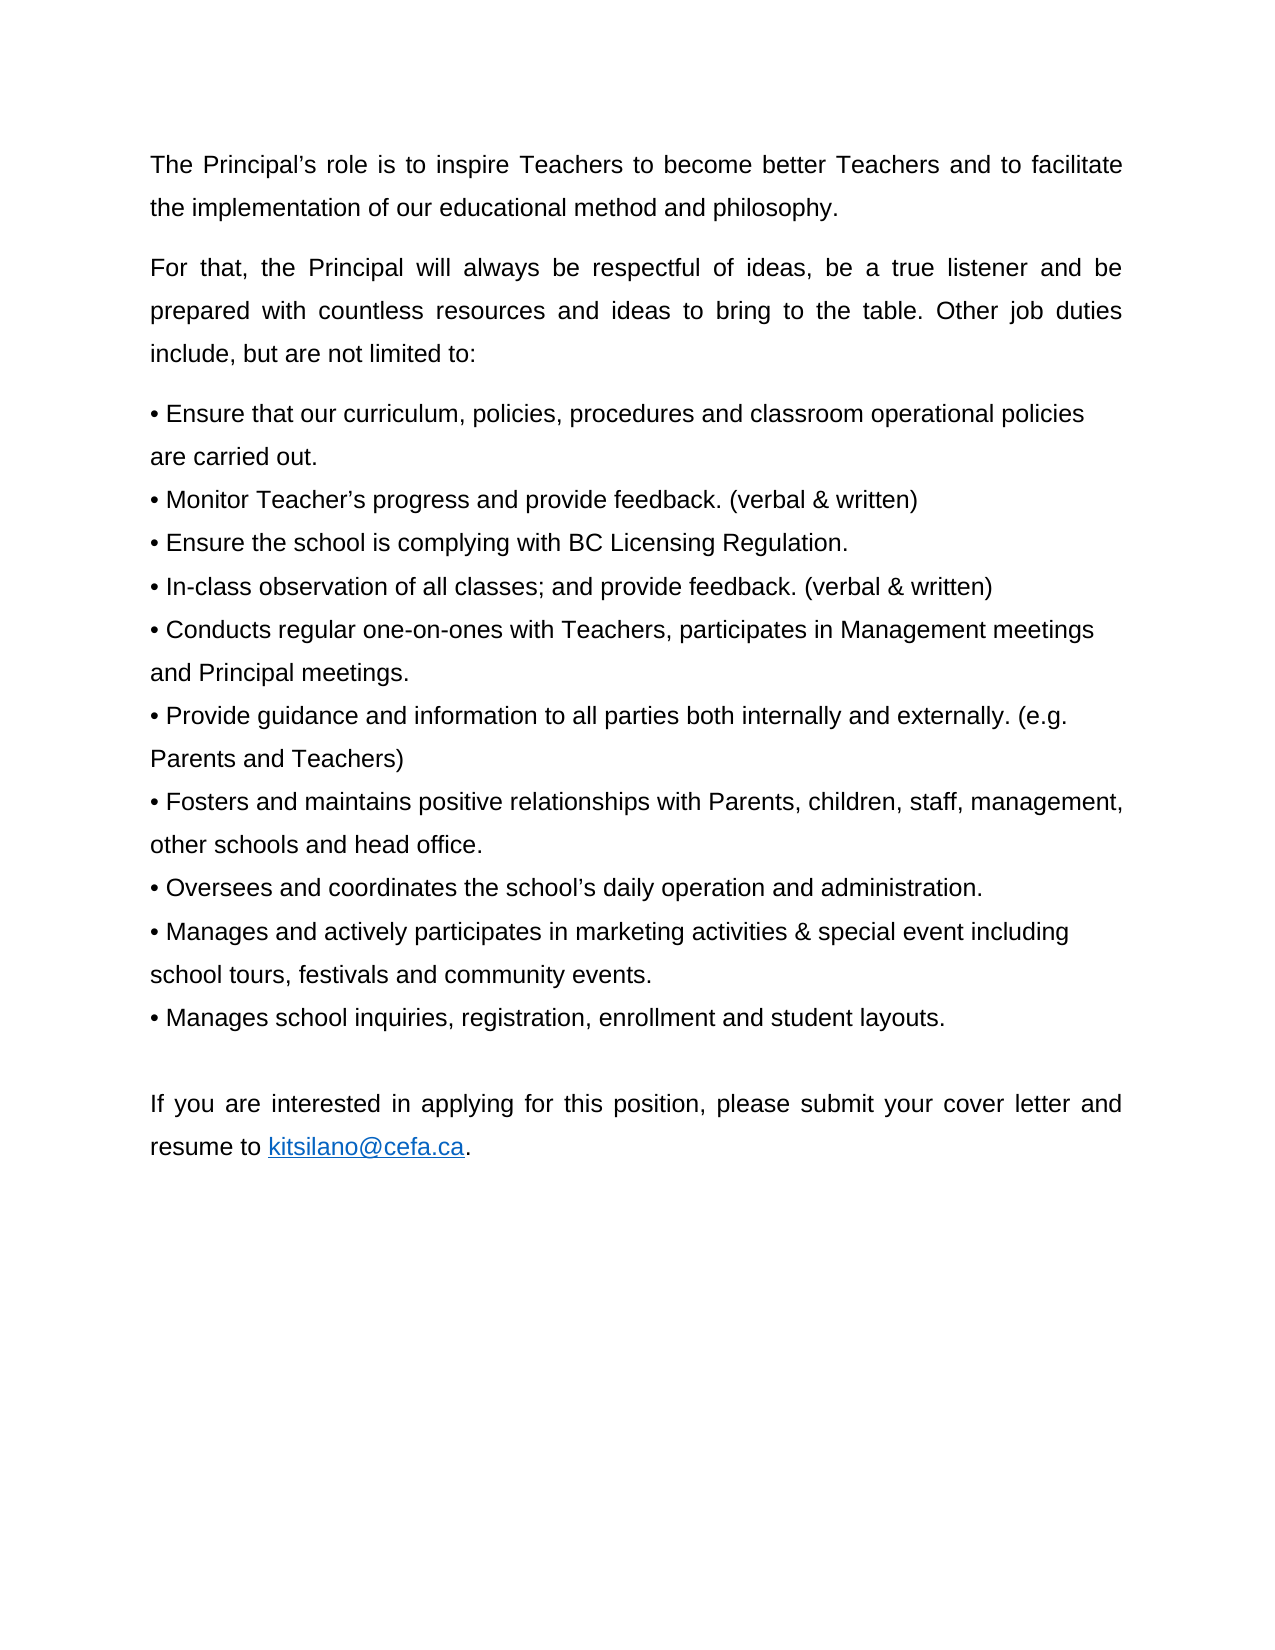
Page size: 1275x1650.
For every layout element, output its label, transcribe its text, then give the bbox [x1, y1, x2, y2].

text For that, the Principal will always be respectful of ideas, be a true listener and be prepared with countless resources and ideas to bring to the table. Other job duties include, but are not limited to: [150, 253, 1125, 368]
text • Provide guidance and information to all parties both internally and externally. (e.g. [150, 701, 1125, 729]
text • In-class observation of all classes; and provide feedback. (verbal & written) [150, 571, 1125, 600]
text If you are interested in applying for this position, please submit your cover letter and resume to kitsilano@cefa.ca. [150, 1089, 1125, 1161]
text • Ensure the school is complying with BC Licensing Regulation. [150, 528, 1125, 557]
text • Ensure that our curriculum, policies, procedures and classroom operational policies [150, 399, 1125, 428]
text • Monitor Teacher’s progress and provide feedback. (verbal & written) [150, 485, 1125, 514]
text • Manages school inquiries, registration, enrollment and student layouts. [150, 1003, 1125, 1031]
text are carried out. [150, 442, 1125, 471]
text • Oversees and coordinates the school’s daily operation and administration. [150, 873, 1125, 902]
text • Fosters and maintains positive relationships with Parents, children, staff, management, [150, 787, 1125, 816]
text • Conducts regular one-on-ones with Teachers, participates in Management meetings [150, 614, 1125, 643]
text other schools and head office. [150, 830, 1125, 859]
text Parents and Teachers) [150, 744, 1125, 773]
text and Principal meetings. [150, 658, 1125, 686]
text school tours, festivals and community events. [150, 959, 1125, 988]
text The Principal’s role is to inspire Teachers to become better Teachers and to facilitate the implementation of our educational method and philosophy. [150, 150, 1125, 222]
text • Manages and actively participates in marketing activities & special event including [150, 916, 1125, 945]
